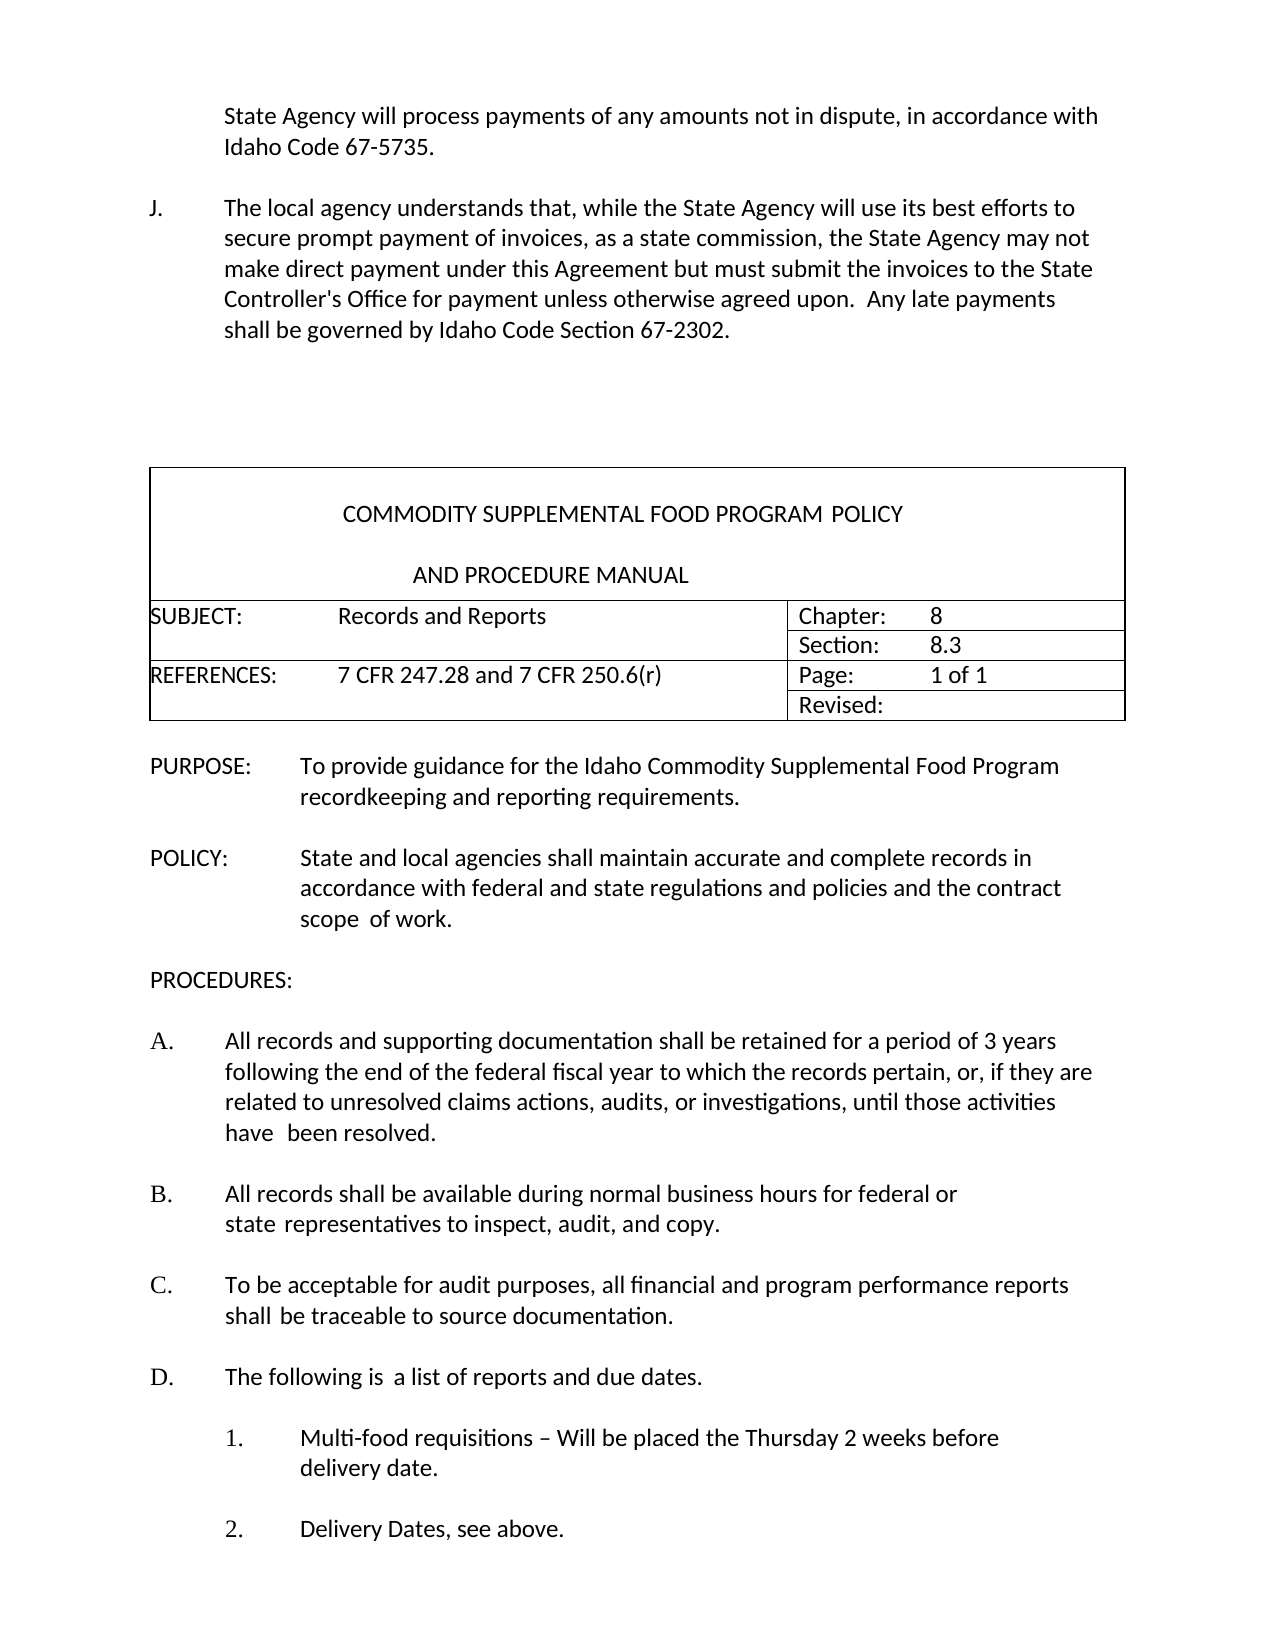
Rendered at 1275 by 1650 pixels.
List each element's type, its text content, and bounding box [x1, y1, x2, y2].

list To be acceptable for audit purposes, all financial and program performance reports shall be traceable to source documentation. [150, 1269, 1108, 1330]
list All records shall be available during normal business hours for federal or state representatives to inspect, audit, and copy. [150, 1178, 1008, 1239]
table_cell SUBJECT: [151, 601, 300, 660]
table_cell Page: [788, 661, 917, 690]
table_cell Revised: [788, 691, 917, 719]
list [149, 100, 1104, 161]
list The following is a list of reports and due dates. [150, 1361, 1109, 1391]
text PURPOSE: To provide guidance for the Idaho Commodity Supplemental Food Program recordkeeping and reporting requirements. [150, 750, 1094, 811]
table_cell 8.3 [917, 631, 1124, 660]
list All records and supporting documentation shall be retained for a period of 3 years following the end of the federal fiscal year to which the records pertain, or, if they are related to unresolved claims actions, audits, or investigations, until those activities have been resolved. [150, 1025, 1100, 1147]
table_cell [917, 691, 1124, 719]
table_cell 1 of 1 [917, 661, 1124, 690]
list Multi-food requisitions – Will be placed the Thursday 2 weeks before delivery date. [225, 1422, 1073, 1483]
table_header COMMODITY SUPPLEMENTAL FOOD PROGRAM POLICY AND PROCEDURE MANUAL [151, 468, 1124, 600]
text PROCEDURES: [150, 964, 1135, 994]
list The local agency understands that, while the State Agency will use its best efforts to secure prompt payment of invoices, as a state commission, the State Agency may not make direct payment under this Agreement but must submit the invoices to the State Controller's Office for payment unless otherwise agreed upon. Any late payments shall be governed by Idaho Code Section 67-2302. [149, 192, 1104, 344]
text POLICY: State and local agencies shall maintain accurate and complete records in accordance with federal and state regulations and policies and the contract scope of work. [150, 842, 1106, 933]
table_cell Section: [788, 631, 917, 660]
table_cell 8 [917, 601, 1124, 630]
table_cell Chapter: [788, 601, 917, 630]
table_cell Records and Reports [300, 601, 787, 660]
table_cell REFERENCES: 7 CFR 247.28 and 7 CFR 250.6(r) [151, 661, 787, 719]
list Delivery Dates, see above. [225, 1513, 1052, 1544]
